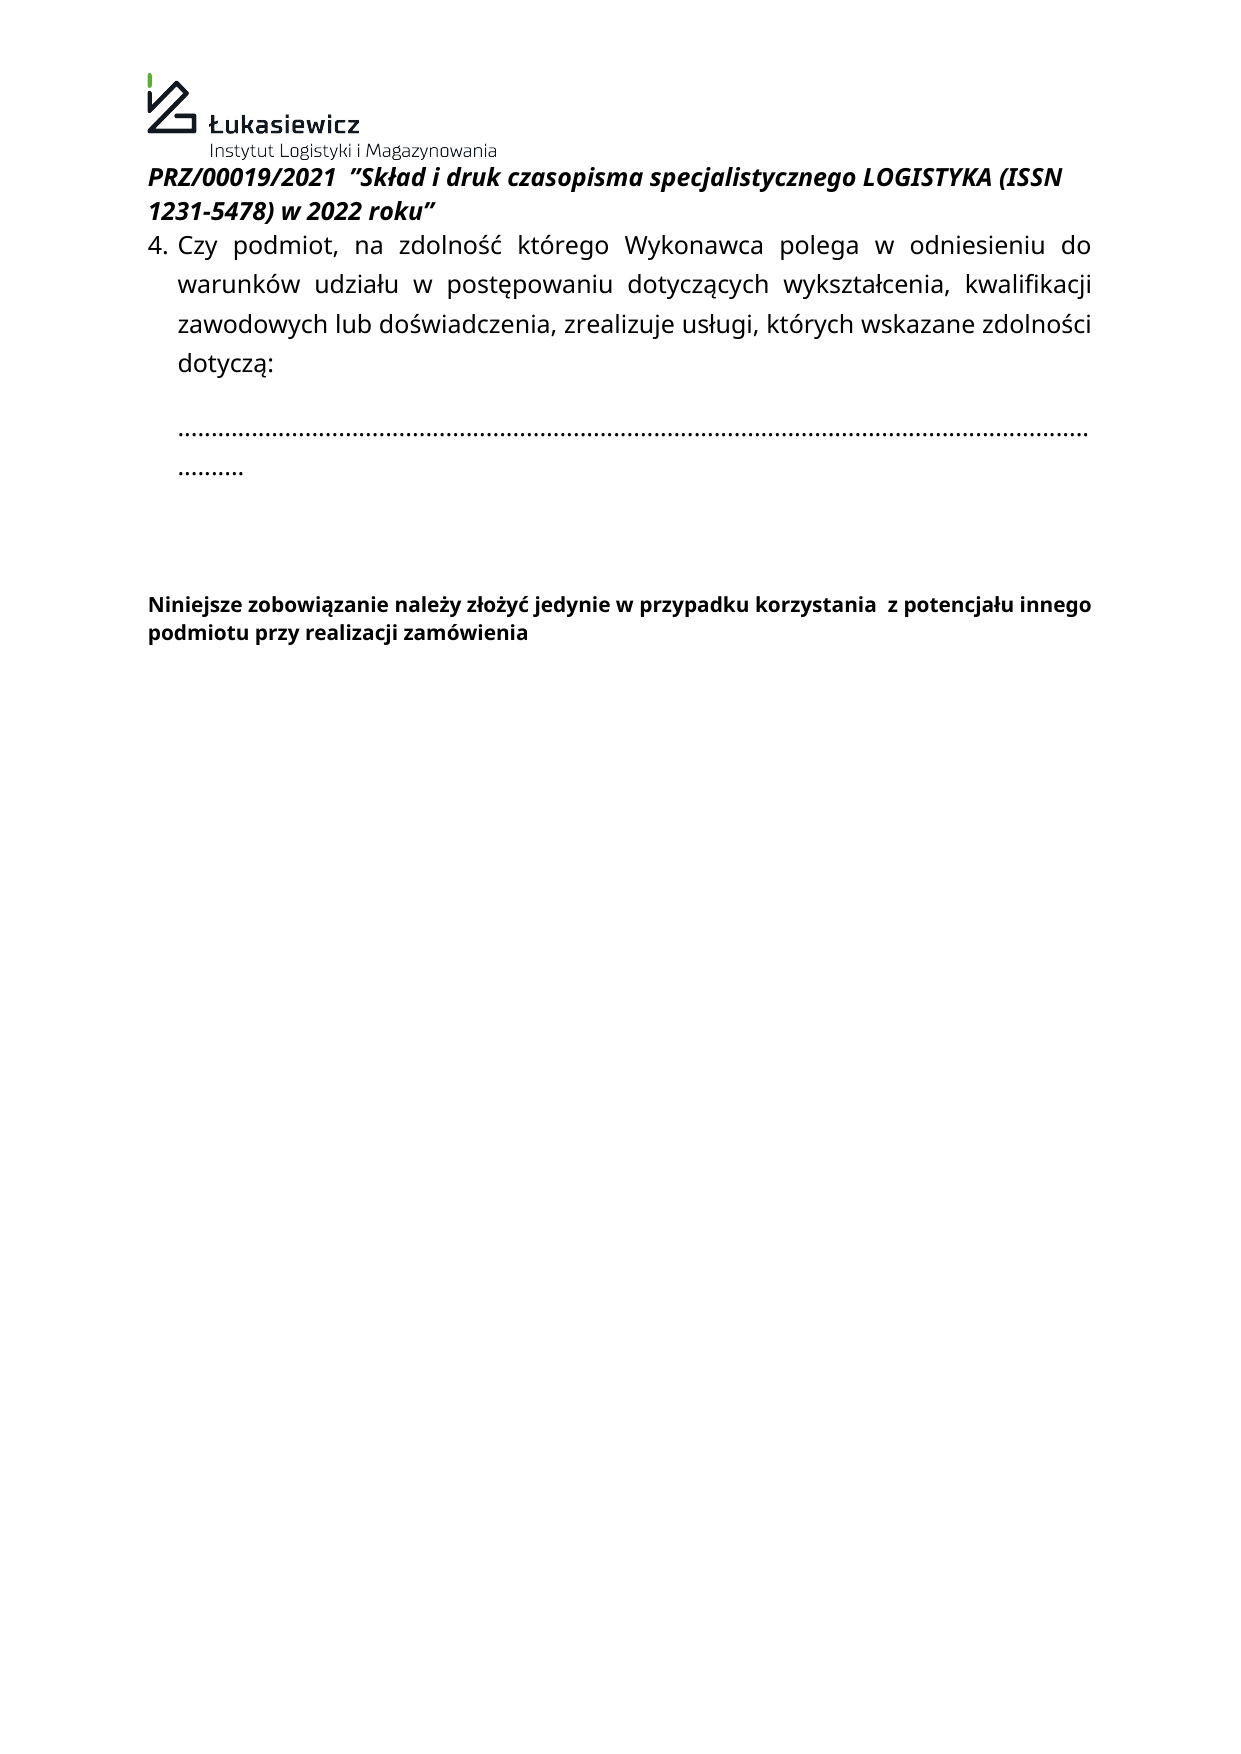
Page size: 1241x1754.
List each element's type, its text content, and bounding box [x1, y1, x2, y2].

text .................................................................................................................................................. [177, 409, 1093, 483]
text Niniejsze zobowiązanie należy złożyć jedynie w przypadku korzystania z potencjału innego podmiotu przy realizacji zamówienia [148, 590, 1093, 647]
picture [147, 73, 496, 160]
list Czy podmiot, na zdolność którego Wykonawca polega w odniesieniu do warunków udziału w postępowaniu dotyczących wykształcenia, kwalifikacji zawodowych lub doświadczenia, zrealizuje usługi, których wskazane zdolności dotyczą: [148, 228, 1093, 379]
